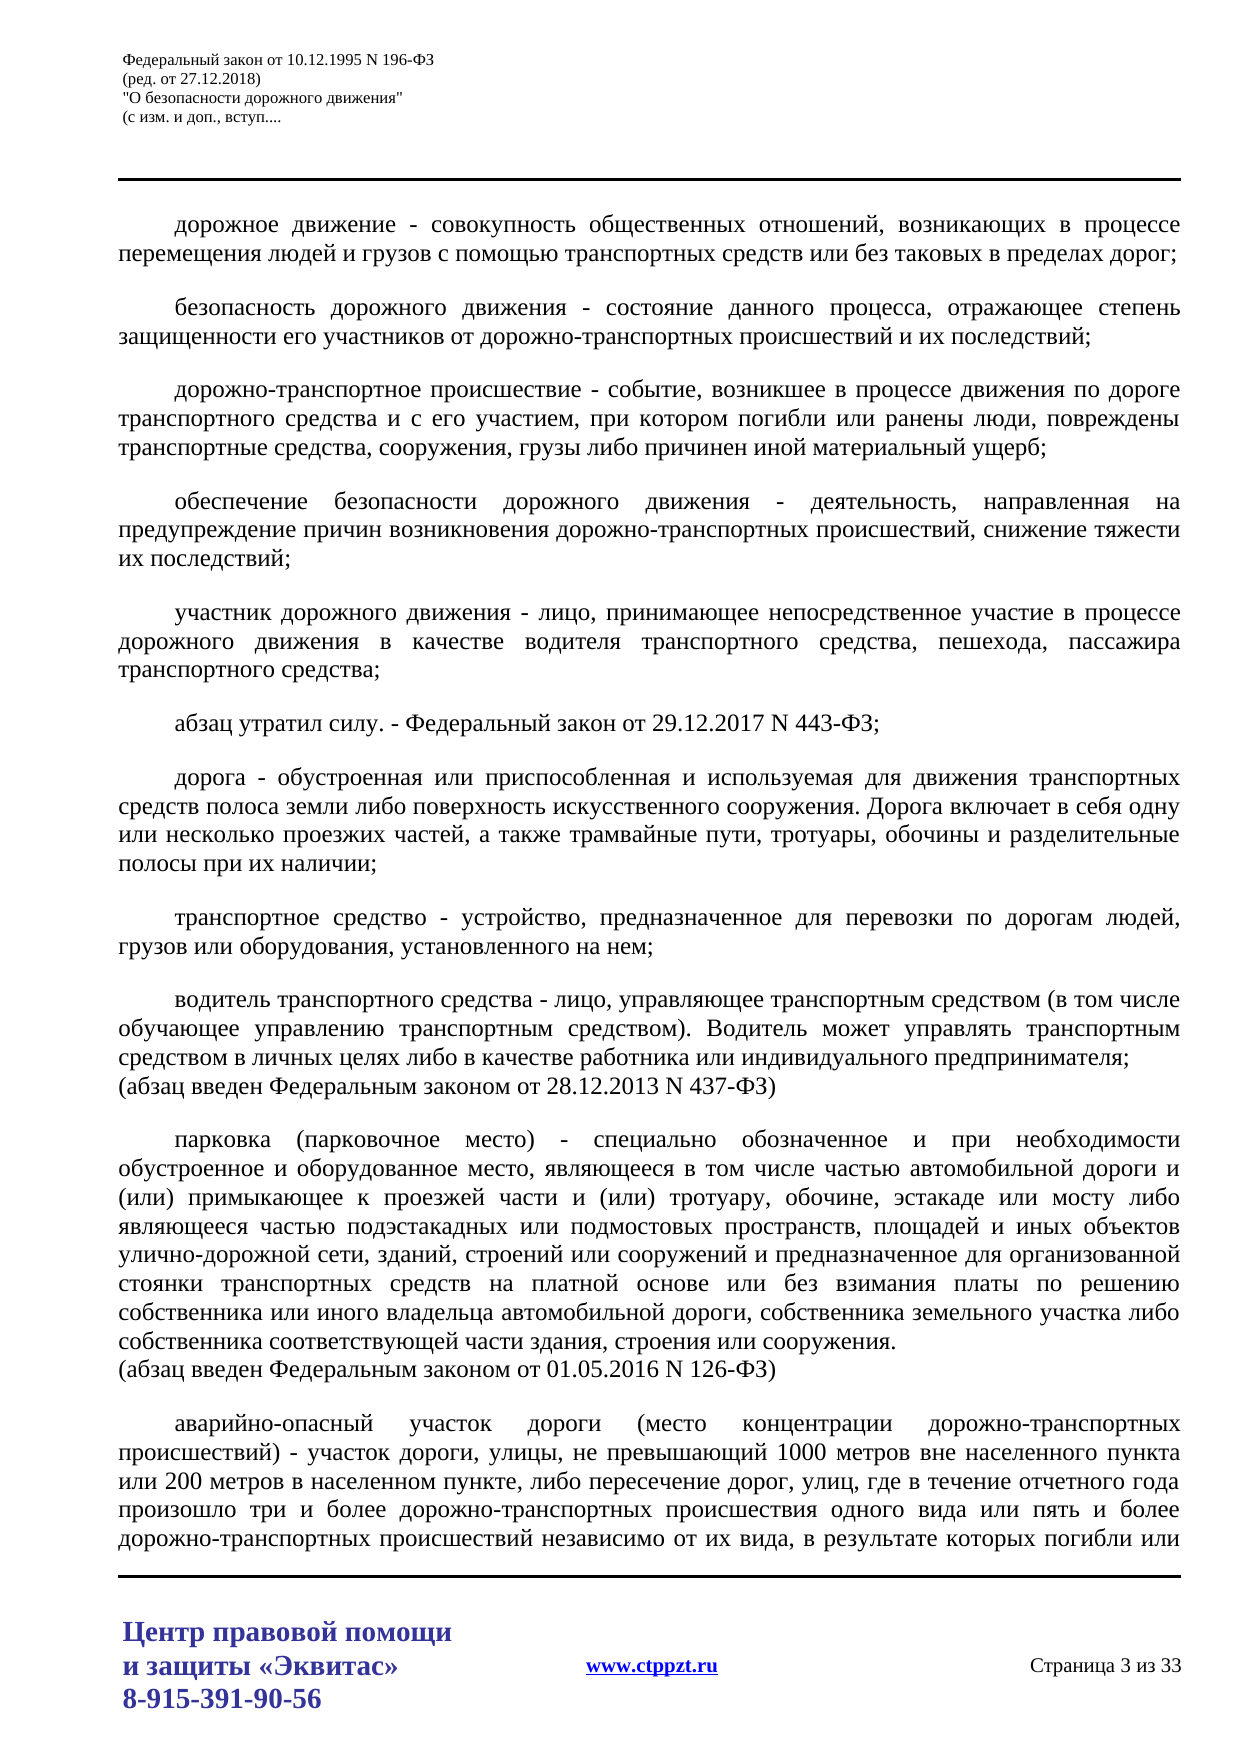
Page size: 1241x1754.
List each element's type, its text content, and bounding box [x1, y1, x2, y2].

text дорожное движение - совокупность общественных отношений, возникающих в процессе перемещения людей и грузов с помощью транспортных средств или без таковых в пределах дорог; [118, 209, 1181, 267]
text парковка (парковочное место) - специально обозначенное и при необходимости обустроенное и оборудованное место, являющееся в том числе частью автомобильной дороги и (или) примыкающее к проезжей части и (или) тротуару, обочине, эстакаде или мосту либо являющееся частью подэстакадных или подмостовых пространств, площадей и иных объектов улично-дорожной сети, зданий, строений или сооружений и предназначенное для организованной стоянки транспортных средств на платной основе или без взимания платы по решению собственника или иного владельца автомобильной дороги, собственника земельного участка либо собственника соответствующей части здания, строения или сооружения. [118, 1124, 1181, 1354]
text (абзац введен Федеральным законом от 28.12.2013 N 437-ФЗ) [118, 1071, 1181, 1099]
text дорога - обустроенная или приспособленная и используемая для движения транспортных средств полоса земли либо поверхность искусственного сооружения. Дорога включает в себя одну или несколько проезжих частей, а также трамвайные пути, тротуары, обочины и разделительные полосы при их наличии; [118, 762, 1181, 877]
text (абзац введен Федеральным законом от 01.05.2016 N 126-ФЗ) [118, 1354, 1181, 1383]
text участник дорожного движения - лицо, принимающее непосредственное участие в процессе дорожного движения в качестве водителя транспортного средства, пешехода, пассажира транспортного средства; [118, 597, 1181, 683]
text абзац утратил силу. - Федеральный закон от 29.12.2017 N 443-ФЗ; [118, 708, 1181, 737]
text водитель транспортного средства - лицо, управляющее транспортным средством (в том числе обучающее управлению транспортным средством). Водитель может управлять транспортным средством в личных целях либо в качестве работника или индивидуального предпринимателя; [118, 984, 1181, 1071]
text дорожно-транспортное происшествие - событие, возникшее в процессе движения по дороге транспортного средства и с его участием, при котором погибли или ранены люди, повреждены транспортные средства, сооружения, грузы либо причинен иной материальный ущерб; [118, 374, 1181, 461]
text обеспечение безопасности дорожного движения - деятельность, направленная на предупреждение причин возникновения дорожно-транспортных происшествий, снижение тяжести их последствий; [118, 486, 1181, 572]
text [118, 1408, 1181, 1552]
text безопасность дорожного движения - состояние данного процесса, отражающее степень защищенности его участников от дорожно-транспортных происшествий и их последствий; [118, 292, 1181, 349]
text транспортное средство - устройство, предназначенное для перевозки по дорогам людей, грузов или оборудования, установленного на нем; [118, 902, 1181, 959]
